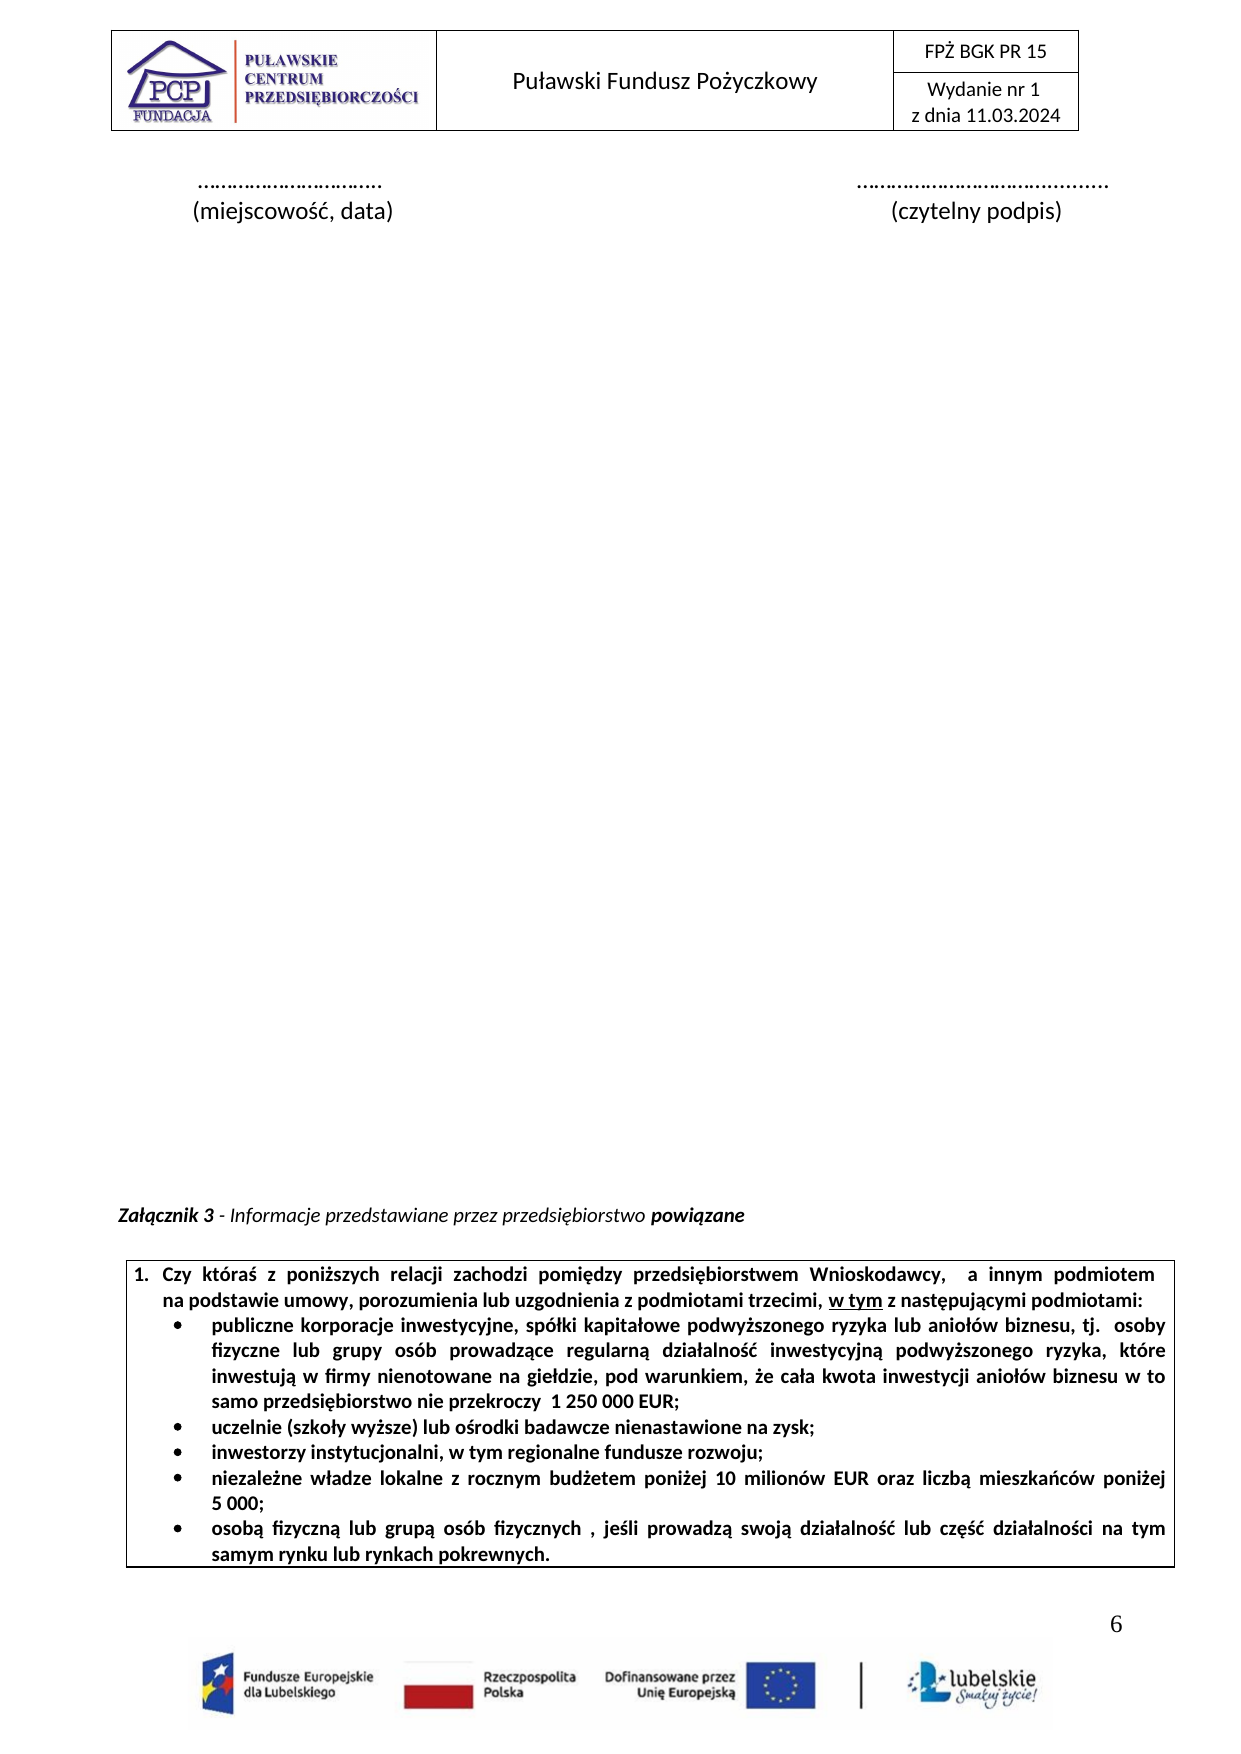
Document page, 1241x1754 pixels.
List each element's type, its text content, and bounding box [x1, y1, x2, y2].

text (miejscowość, data) (czytelny podpis) [118, 195, 1122, 225]
text Załącznik 3 - Informacje przedstawiane przez przedsiębiorstwo powiązane [118, 1202, 1122, 1227]
picture [187, 1637, 1053, 1730]
table_header Czy któraś z poniższych relacji zachodzi pomiędzy przedsiębiorstwem Wnioskodawcy, a innym podmiotem na podstawie umowy, porozumienia lub uzgodnienia z podmiotami trzecimi, w tym z następującymi podmiotami: publiczne korporacje inwestycyjne, spółki kapitałowe podwyższonego ryzyka lub aniołów biznesu, tj. osoby fizyczne lub grupy osób prowadzące regularną działalność inwestycyjną podwyższonego ryzyka, które inwestują w firmy nienotowane na giełdzie, pod warunkiem, że cała kwota inwestycji aniołów biznesu w to samo przedsiębiorstwo nie przekroczy 1 250 000 EUR; uczelnie (szkoły wyższe) lub ośrodki badawcze nienastawione na zysk; inwestorzy instytucjonalni, w tym regionalne fundusze rozwoju; niezależne władze lokalne z rocznym budżetem poniżej 10 milionów EUR oraz liczbą mieszkańców poniżej 5 000; osobą fizyczną lub grupą osób fizycznych , jeśli prowadzą swoją działalność lub część działalności na tym samym rynku lub rynkach pokrewnych. [127, 1261, 1174, 1566]
text ………………………….. …………………………….......... [118, 164, 1122, 195]
picture [118, 31, 430, 130]
